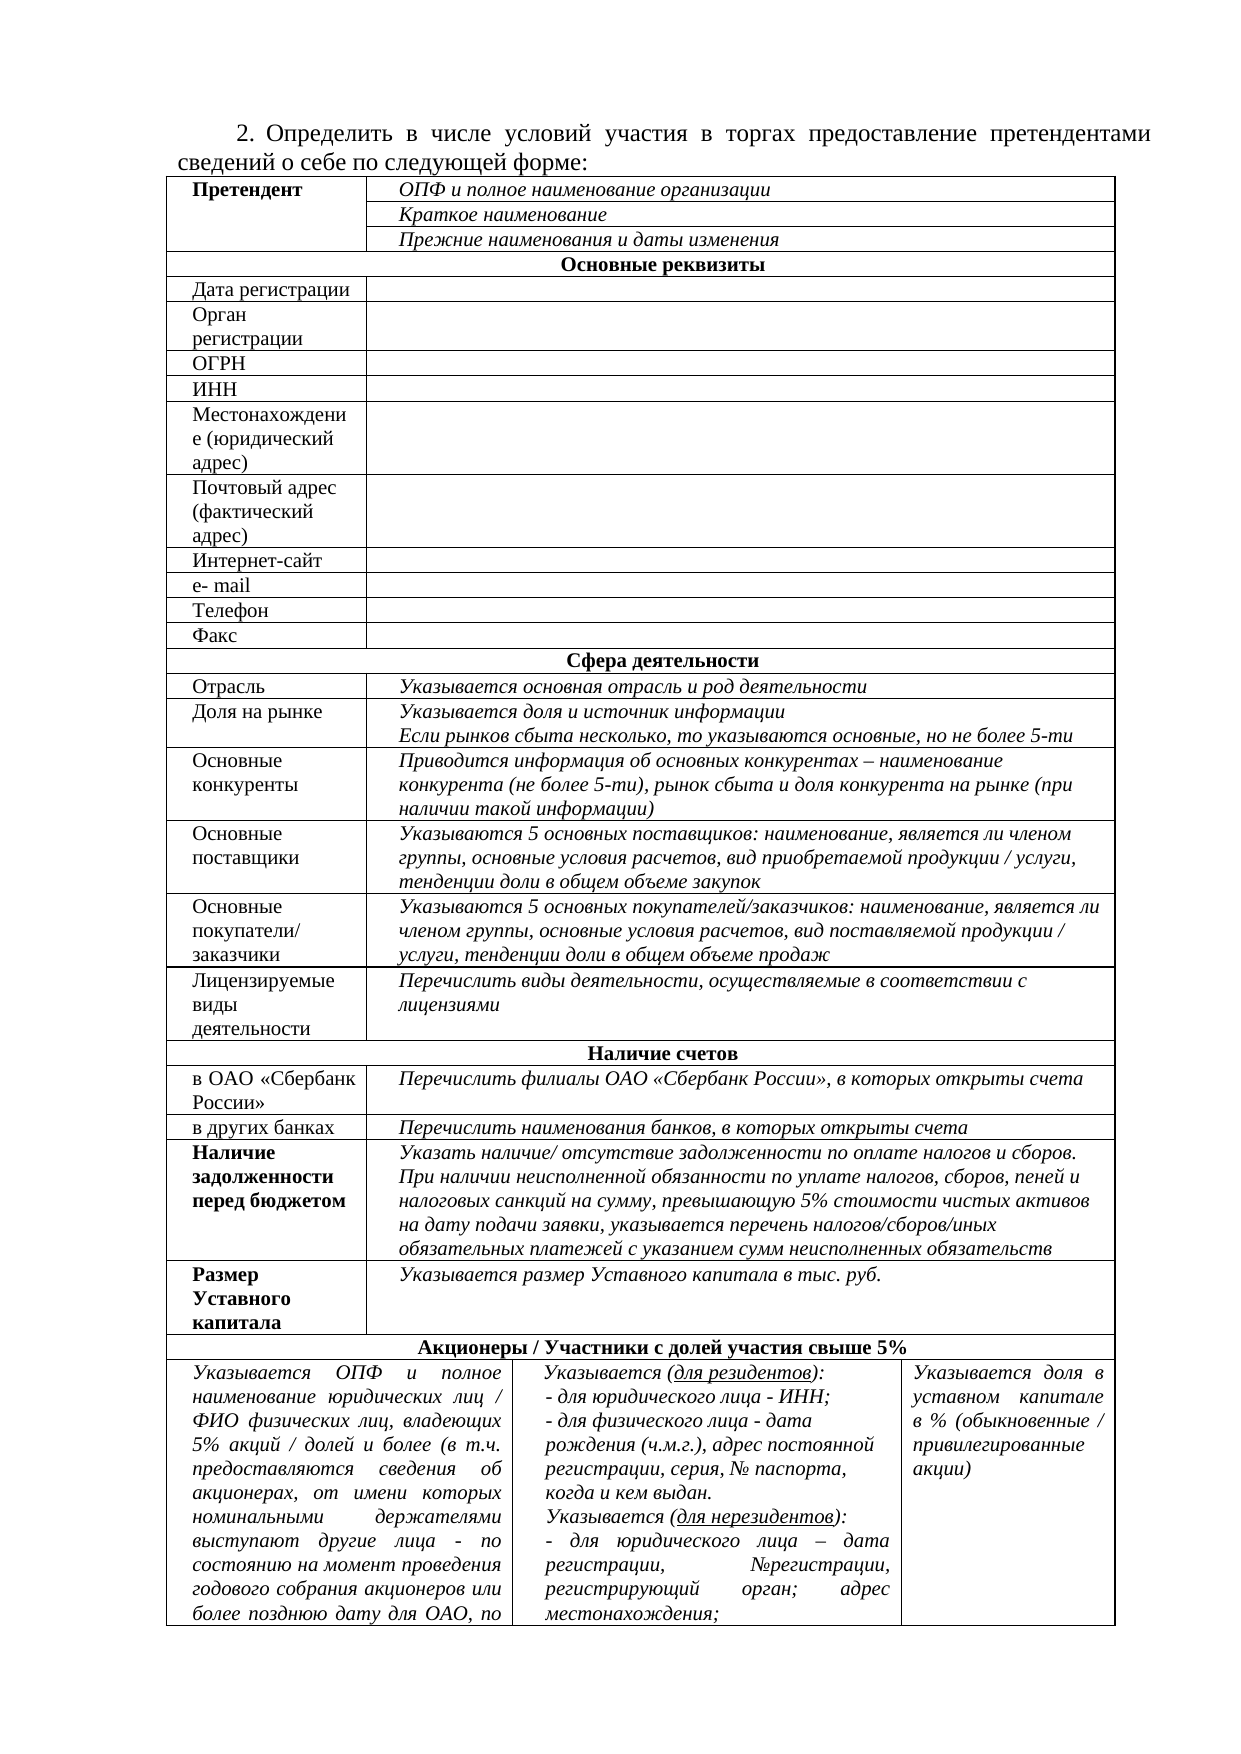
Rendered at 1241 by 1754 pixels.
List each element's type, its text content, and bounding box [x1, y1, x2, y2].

table_cell [367, 548, 1114, 572]
table_cell Акционеры / Участники с долей участия свыше 5% [167, 1335, 1114, 1359]
table_cell Указывается доля и источник информации Если рынков сбыта несколько, то указываются основные, но не более 5-ти [367, 699, 1114, 747]
table_cell Указывается основная отрасль и род деятельности [367, 674, 1114, 698]
table_cell [367, 573, 1114, 597]
table_header ОПФ и полное наименование организации [367, 177, 1114, 201]
table_cell Наличие задолженности перед бюджетом [167, 1140, 366, 1260]
table_cell Доля на рынке [167, 699, 366, 747]
table_cell Перечислить виды деятельности, осуществляемые в соответствии с лицензиями [367, 968, 1114, 1040]
table_cell Перечислить филиалы ОАО «Сбербанк России», в которых открыты счета [367, 1066, 1114, 1114]
table_cell ИНН [167, 376, 366, 401]
table_cell Отрасль [167, 674, 366, 698]
table_cell Основные реквизиты [167, 252, 1114, 276]
table_cell Перечислить наименования банков, в которых открыты счета [367, 1115, 1114, 1139]
table_cell в других банках [167, 1115, 366, 1139]
table_cell [367, 475, 1114, 547]
table_cell [367, 351, 1114, 375]
table_cell Факс [167, 623, 366, 647]
table_cell в ОАО «Сбербанк России» [167, 1066, 366, 1114]
table_cell Указать наличие/ отсутствие задолженности по оплате налогов и сборов. При наличии неисполненной обязанности по уплате налогов, сборов, пеней и налоговых санкций на сумму, превышающую 5% стоимости чистых активов на дату подачи заявки, указывается перечень налогов/сборов/иных обязательных платежей с указанием сумм неисполненных обязательств [367, 1140, 1114, 1260]
table_cell Основные конкуренты [167, 748, 366, 820]
table_cell Местонахождение (юридический адрес) [167, 402, 366, 474]
table_cell Размер Уставного капитала [167, 1261, 366, 1334]
table_cell Краткое наименование [367, 202, 1114, 226]
table_cell Сфера деятельности [167, 649, 1114, 672]
table_cell Основные поставщики [167, 821, 366, 893]
table_cell [367, 623, 1114, 647]
table_cell [367, 598, 1114, 622]
table_cell Телефон [167, 598, 366, 622]
table_cell [367, 402, 1114, 474]
table_cell Дата регистрации [167, 277, 366, 301]
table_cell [513, 1360, 901, 1624]
table_header Претендент [167, 177, 366, 251]
table_cell Указывается размер Уставного капитала в тыс. руб. [367, 1261, 1114, 1334]
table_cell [902, 1360, 1114, 1624]
table_cell Указываются 5 основных покупателей/заказчиков: наименование, является ли членом группы, основные условия расчетов, вид поставляемой продукции / услуги, тенденции доли в общем объеме продаж [367, 894, 1114, 966]
table_cell Наличие счетов [167, 1041, 1114, 1065]
table_cell e- mail [167, 573, 366, 597]
table_cell [367, 302, 1114, 350]
table_cell [367, 277, 1114, 301]
table_cell Основные покупатели/ заказчики [167, 894, 366, 966]
table_cell ОГРН [167, 351, 366, 375]
list Определить в числе условий участия в торгах предоставление претендентами сведений о себе по следующей форме: [177, 118, 1152, 176]
table_cell Почтовый адрес (фактический адрес) [167, 475, 366, 547]
table_cell Прежние наименования и даты изменения [367, 227, 1114, 251]
table_cell Интернет-сайт [167, 548, 366, 572]
table_cell [367, 376, 1114, 401]
table_cell Указываются 5 основных поставщиков: наименование, является ли членом группы, основные условия расчетов, вид приобретаемой продукции / услуги, тенденции доли в общем объеме закупок [367, 821, 1114, 893]
table_cell Орган регистрации [167, 302, 366, 350]
table_cell Лицензируемые виды деятельности [167, 968, 366, 1040]
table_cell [167, 1360, 512, 1624]
table_cell Приводится информация об основных конкурентах – наименование конкурента (не более 5-ти), рынок сбыта и доля конкурента на рынке (при наличии такой информации) [367, 748, 1114, 820]
